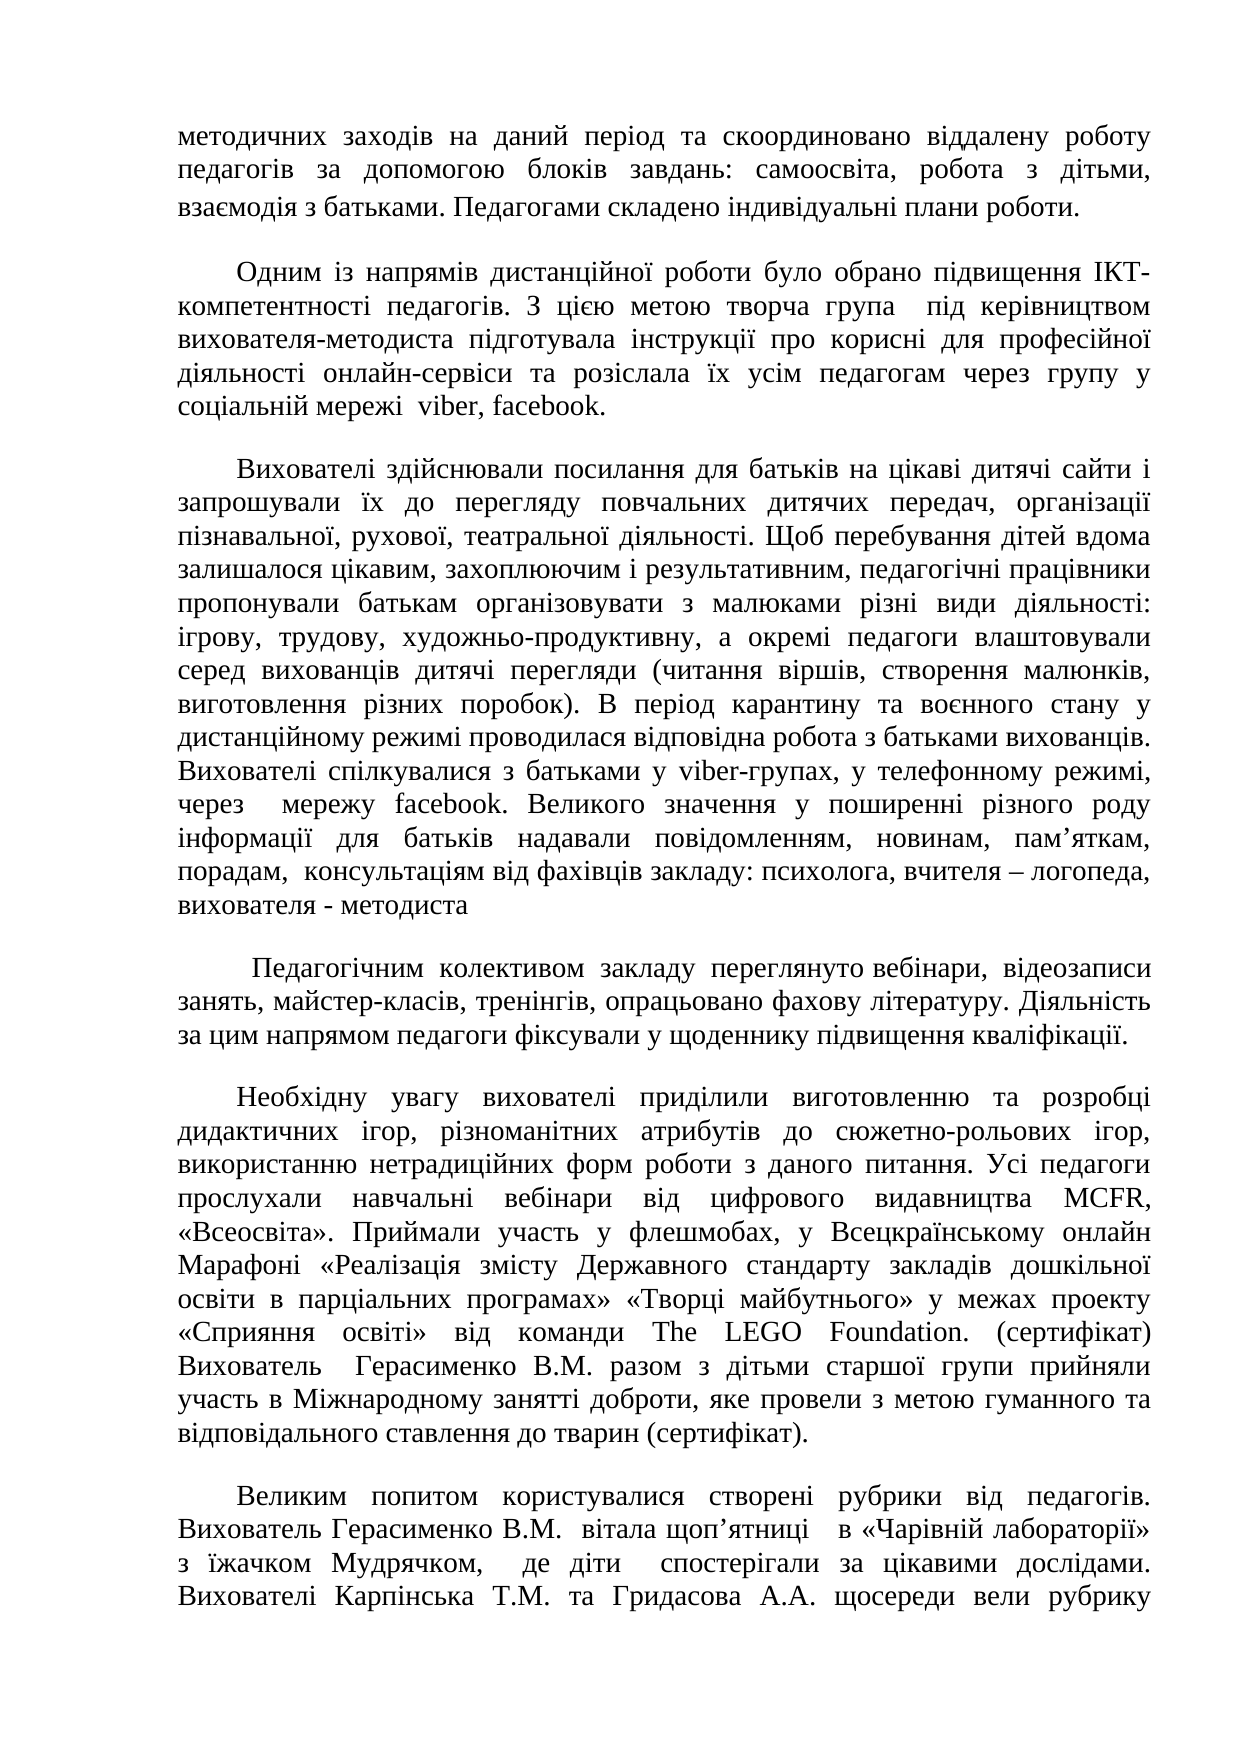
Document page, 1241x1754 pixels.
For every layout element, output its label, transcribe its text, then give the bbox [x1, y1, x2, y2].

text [177, 1478, 1152, 1612]
text Необхідну увагу вихователі приділили виготовленню та розробці дидактичних ігор, різноманітних атрибутів до сюжетно-рольових ігор, використанню нетрадиційних форм роботи з даного питання. Усі педагоги прослухали навчальні вебінари від цифрового видавництва MCFR, «Всеосвіта». Приймали участь у флешмобах, у Всецкраїнському онлайн Марафоні «Реалізація змісту Державного стандарту закладів дошкільної освіти в парціальних програмах» «Творці майбутнього» у межах проекту «Сприяння освіті» від команди The LEGO Foundation. (сертифікат) Вихователь Герасименко В.М. разом з дітьми старшої групи прийняли участь в Міжнародному занятті доброти, яке провели з метою гуманного та відповідального ставлення до тварин (сертифікат). [177, 1079, 1152, 1448]
text Вихователі здійснювали посилання для батьків на цікаві дитячі сайти і запрошували їх до перегляду повчальних дитячих передач, організації пізнавальної, рухової, театральної діяльності. Щоб перебування дітей вдома залишалося цікавим, захоплюючим і результативним, педагогічні працівники пропонували батькам організовувати з малюками різні види діяльності: ігрову, трудову, художньо-продуктивну, а окремі педагоги влаштовували серед вихованців дитячі перегляди (читання віршів, створення малюнків, виготовлення різних поробок). В період карантину та воєнного стану у дистанційному режимі проводилася відповідна робота з батьками вихованців. Вихователі спілкувалися з батьками у viber-групах, у телефонному режимі, через мережу facebook. Великого значення у поширенні різного роду інформації для батьків надавали повідомленням, новинам, пам’яткам, порадам, консультаціям від фахівців закладу: психолога, вчителя – логопеда, вихователя - методиста [177, 451, 1152, 921]
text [177, 118, 1152, 225]
text Педагогічним колективом закладу переглянуто вебінари, відеозаписи занять, майстер-класів, тренінгів, опрацьовано фахову літературу. Діяльність за цим напрямом педагоги фіксували у щоденнику підвищення кваліфікації. [177, 950, 1152, 1050]
text Одним із напрямів дистанційної роботи було обрано підвищення ІКТ-компетентності педагогів. З цією метою творча група під керівництвом вихователя-методиста підготувала інструкції про корисні для професійної діяльності онлайн-сервіси та розіслала їх усім педагогам через групу у соціальній мережі viber, facebook. [177, 254, 1152, 422]
